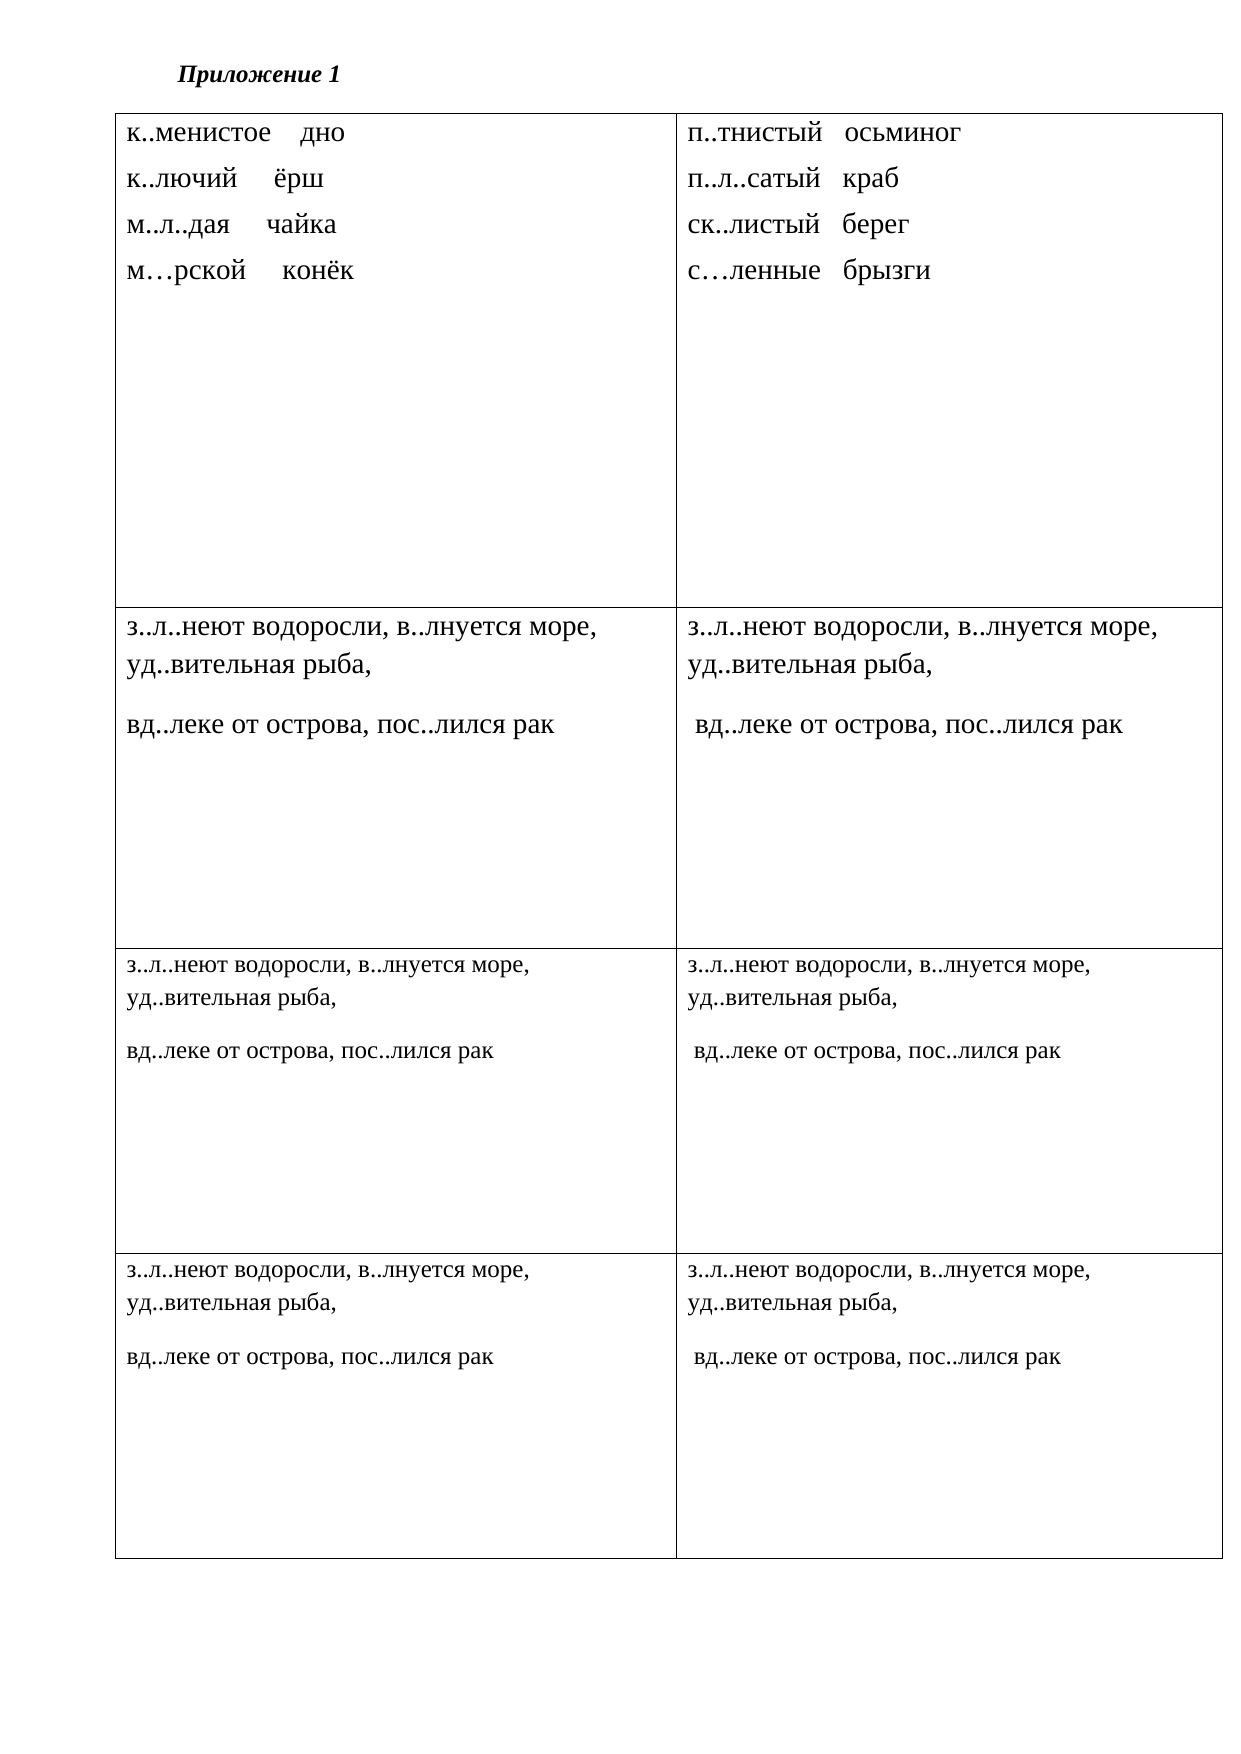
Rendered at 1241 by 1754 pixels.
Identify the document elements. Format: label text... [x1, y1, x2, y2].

table_cell з..л..неют водоросли, в..лнуется море, уд..вительная рыба, вд..леке от острова, пос..лился рак [116, 608, 676, 948]
table_cell з..л..неют водоросли, в..лнуется море, уд..вительная рыба, вд..леке от острова, пос..лился рак [677, 608, 1222, 948]
table_header к..менистое дно к..лючий ёрш м..л..дая чайка м…рской конёк [116, 114, 676, 607]
table_cell з..л..неют водоросли, в..лнуется море, уд..вительная рыба, вд..леке от острова, пос..лился рак [116, 1254, 676, 1558]
table_cell з..л..неют водоросли, в..лнуется море, уд..вительная рыба, вд..леке от острова, пос..лился рак [677, 1254, 1222, 1558]
table_header п..тнистый осьминог п..л..сатый краб ск..листый берег с…ленные брызги [677, 114, 1222, 607]
table_cell з..л..неют водоросли, в..лнуется море, уд..вительная рыба, вд..леке от острова, пос..лился рак [116, 949, 676, 1253]
table_cell з..л..неют водоросли, в..лнуется море, уд..вительная рыба, вд..леке от острова, пос..лился рак [677, 949, 1222, 1253]
text Приложение 1 [177, 59, 1152, 88]
